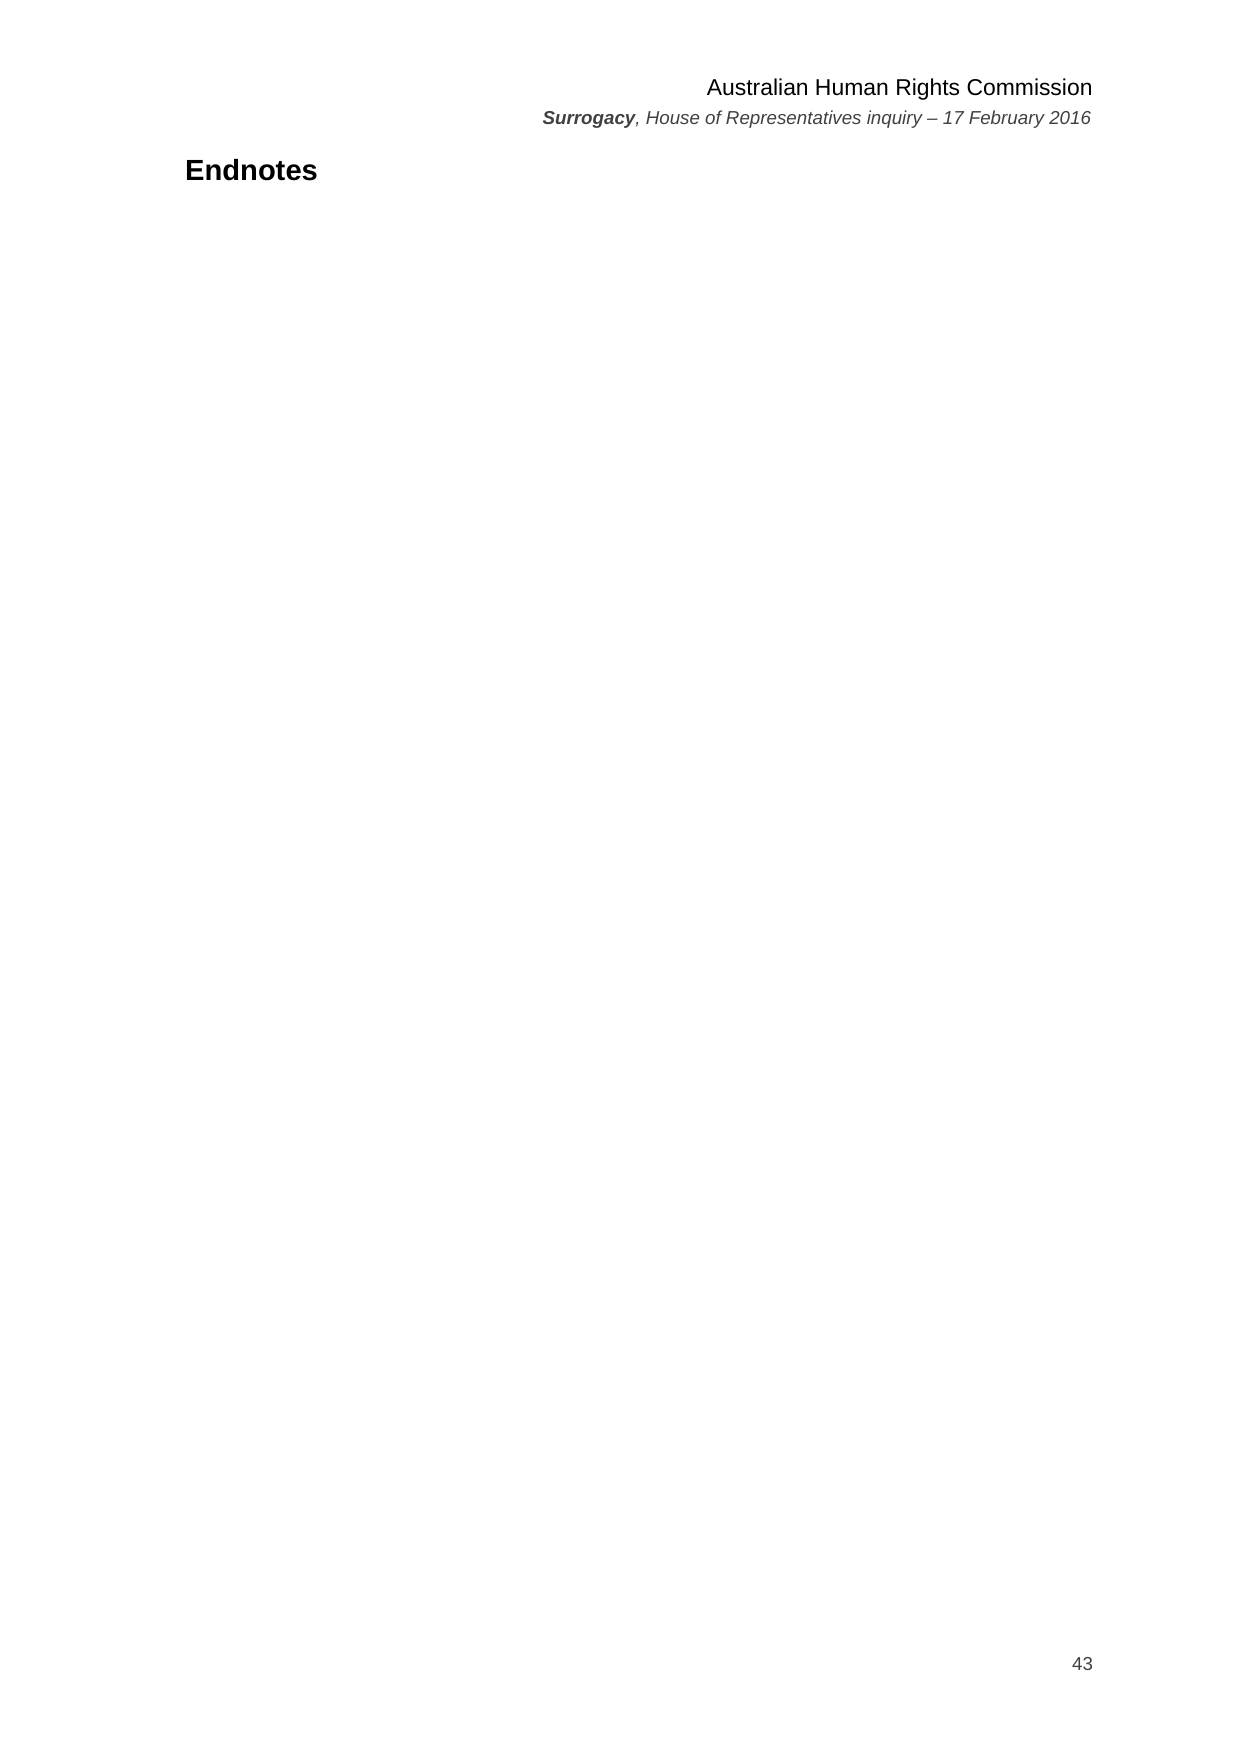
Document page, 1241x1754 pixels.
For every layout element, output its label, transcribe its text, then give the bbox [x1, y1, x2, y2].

text Endnotes [185, 153, 1092, 187]
